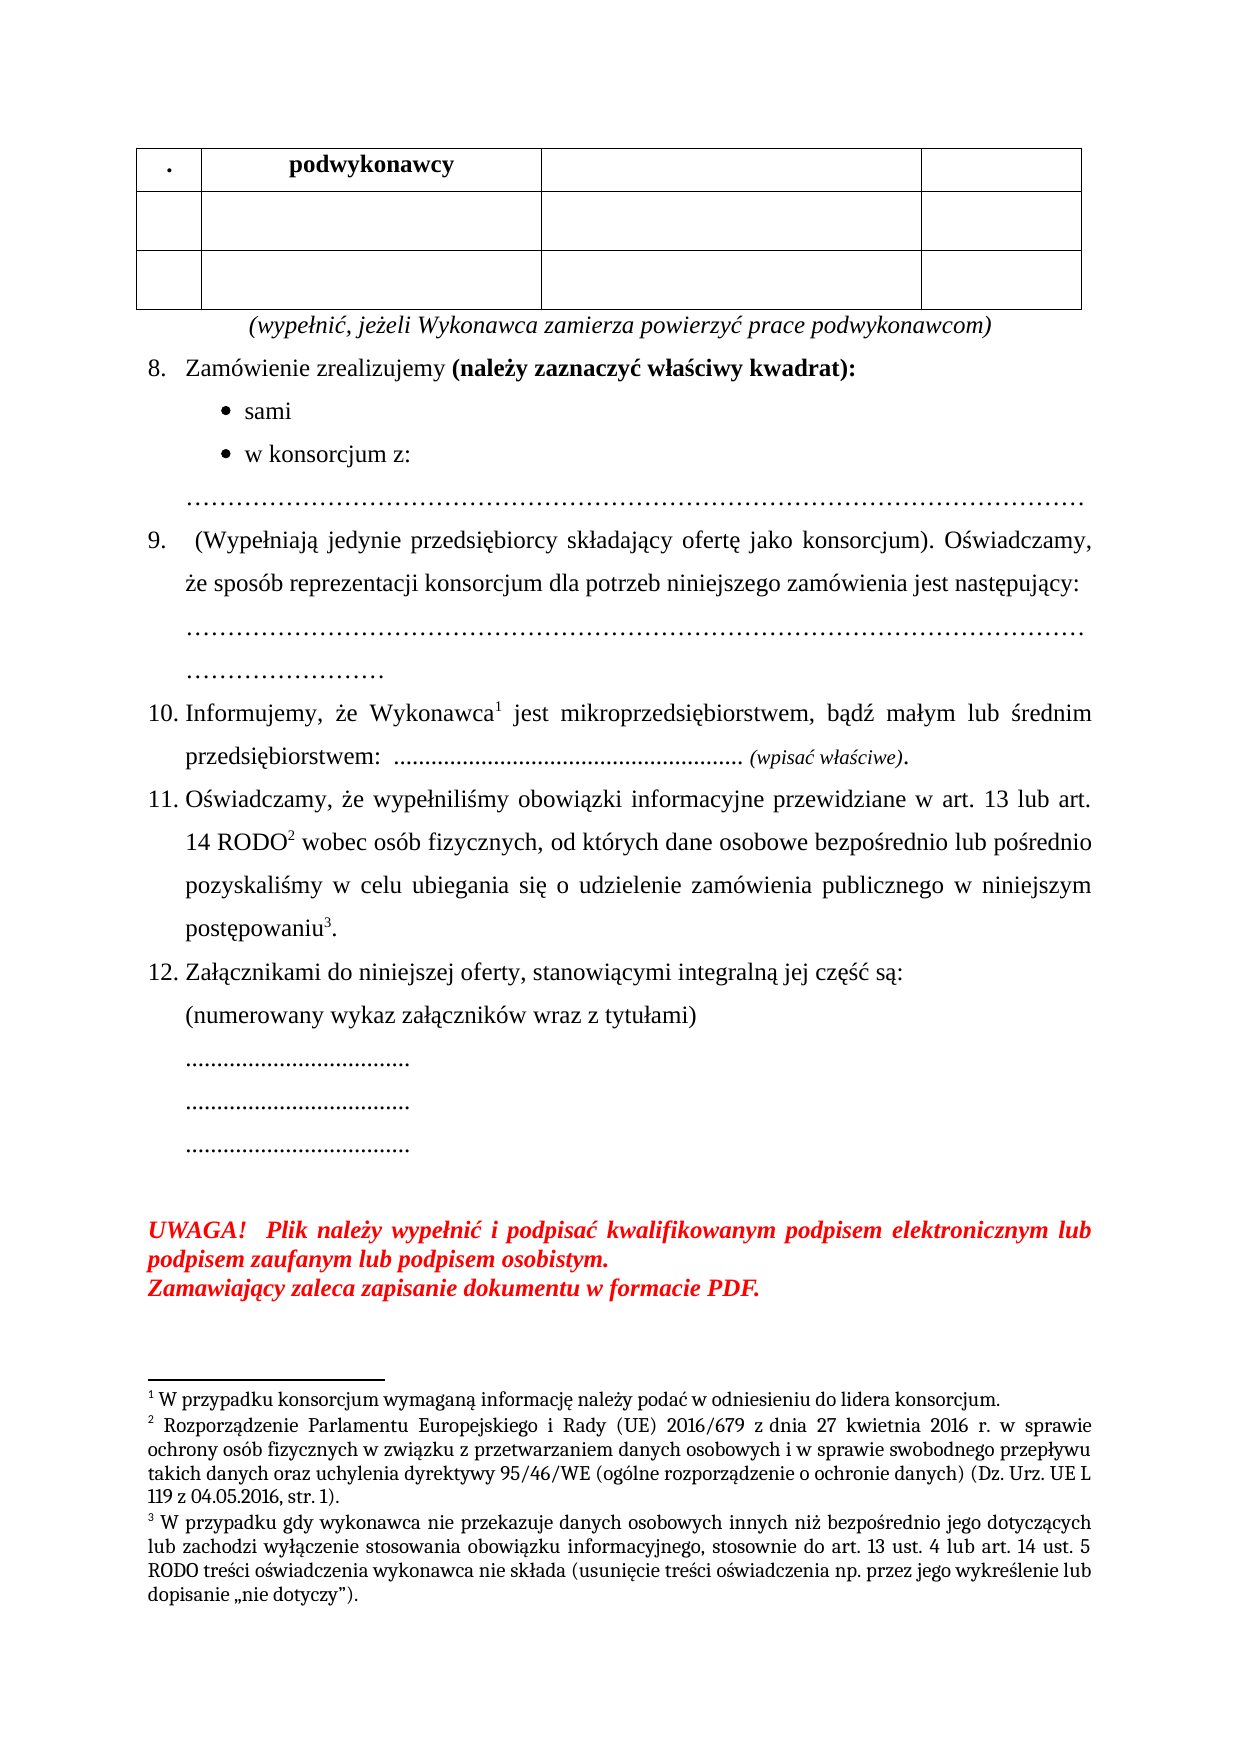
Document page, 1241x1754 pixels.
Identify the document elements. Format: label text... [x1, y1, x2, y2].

text UWAGA! Plik należy wypełnić i podpisać kwalifikowanym podpisem elektronicznym lub podpisem zaufanym lub podpisem osobistym. [148, 1215, 1093, 1273]
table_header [202, 149, 541, 191]
text  sami [221, 396, 1093, 425]
text  w konsorcjum z: [221, 439, 1093, 468]
table_cell [202, 192, 541, 249]
text .................................... [185, 1086, 1093, 1115]
table_cell [202, 251, 541, 309]
text .................................... [185, 1129, 1093, 1158]
text ……………………………………………………………………………………………… [185, 482, 1093, 511]
table_cell [922, 192, 1081, 249]
text Zamawiający zaleca zapisanie dokumentu w formacie PDF. [133, 1273, 1093, 1302]
list Informujemy, że Wykonawca jest mikroprzedsiębiorstwem, bądź małym lub średnim przedsiębiorstwem: ........................................................ (wpisać właściwe). [148, 698, 1093, 770]
table_header L.p. [137, 149, 201, 191]
table_cell [542, 251, 921, 309]
text (numerowany wykaz załączników wraz z tytułami) [185, 1000, 1093, 1028]
list (Wypełniają jedynie przedsiębiorcy składający ofertę jako konsorcjum). Oświadczamy, że sposób reprezentacji konsorcjum dla potrzeb niniejszego zamówienia jest następujący: [148, 525, 1093, 597]
text …………………………………………………………………………………………………………………… [185, 612, 1093, 683]
list Zamówienie zrealizujemy (należy zaznaczyć właściwy kwadrat): [148, 353, 1093, 382]
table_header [542, 149, 921, 191]
table_cell [922, 251, 1081, 309]
table_cell [137, 251, 201, 309]
table_cell [542, 192, 921, 249]
table_cell [137, 192, 201, 249]
text .................................... [185, 1043, 1093, 1072]
list Oświadczamy, że wypełniliśmy obowiązki informacyjne przewidziane w art. 13 lub art. 14 RODO wobec osób fizycznych, od których dane osobowe bezpośrednio lub pośrednio pozyskaliśmy w celu ubiegania się o udzielenie zamówienia publicznego w niniejszym postępowaniu. [148, 784, 1093, 942]
table_header Uwagi [922, 149, 1081, 191]
list Załącznikami do niniejszej oferty, stanowiącymi integralną jej część są: [148, 957, 1093, 985]
text (wypełnić, jeżeli Wykonawca zamierza powierzyć prace podwykonawcom) [148, 310, 1093, 338]
